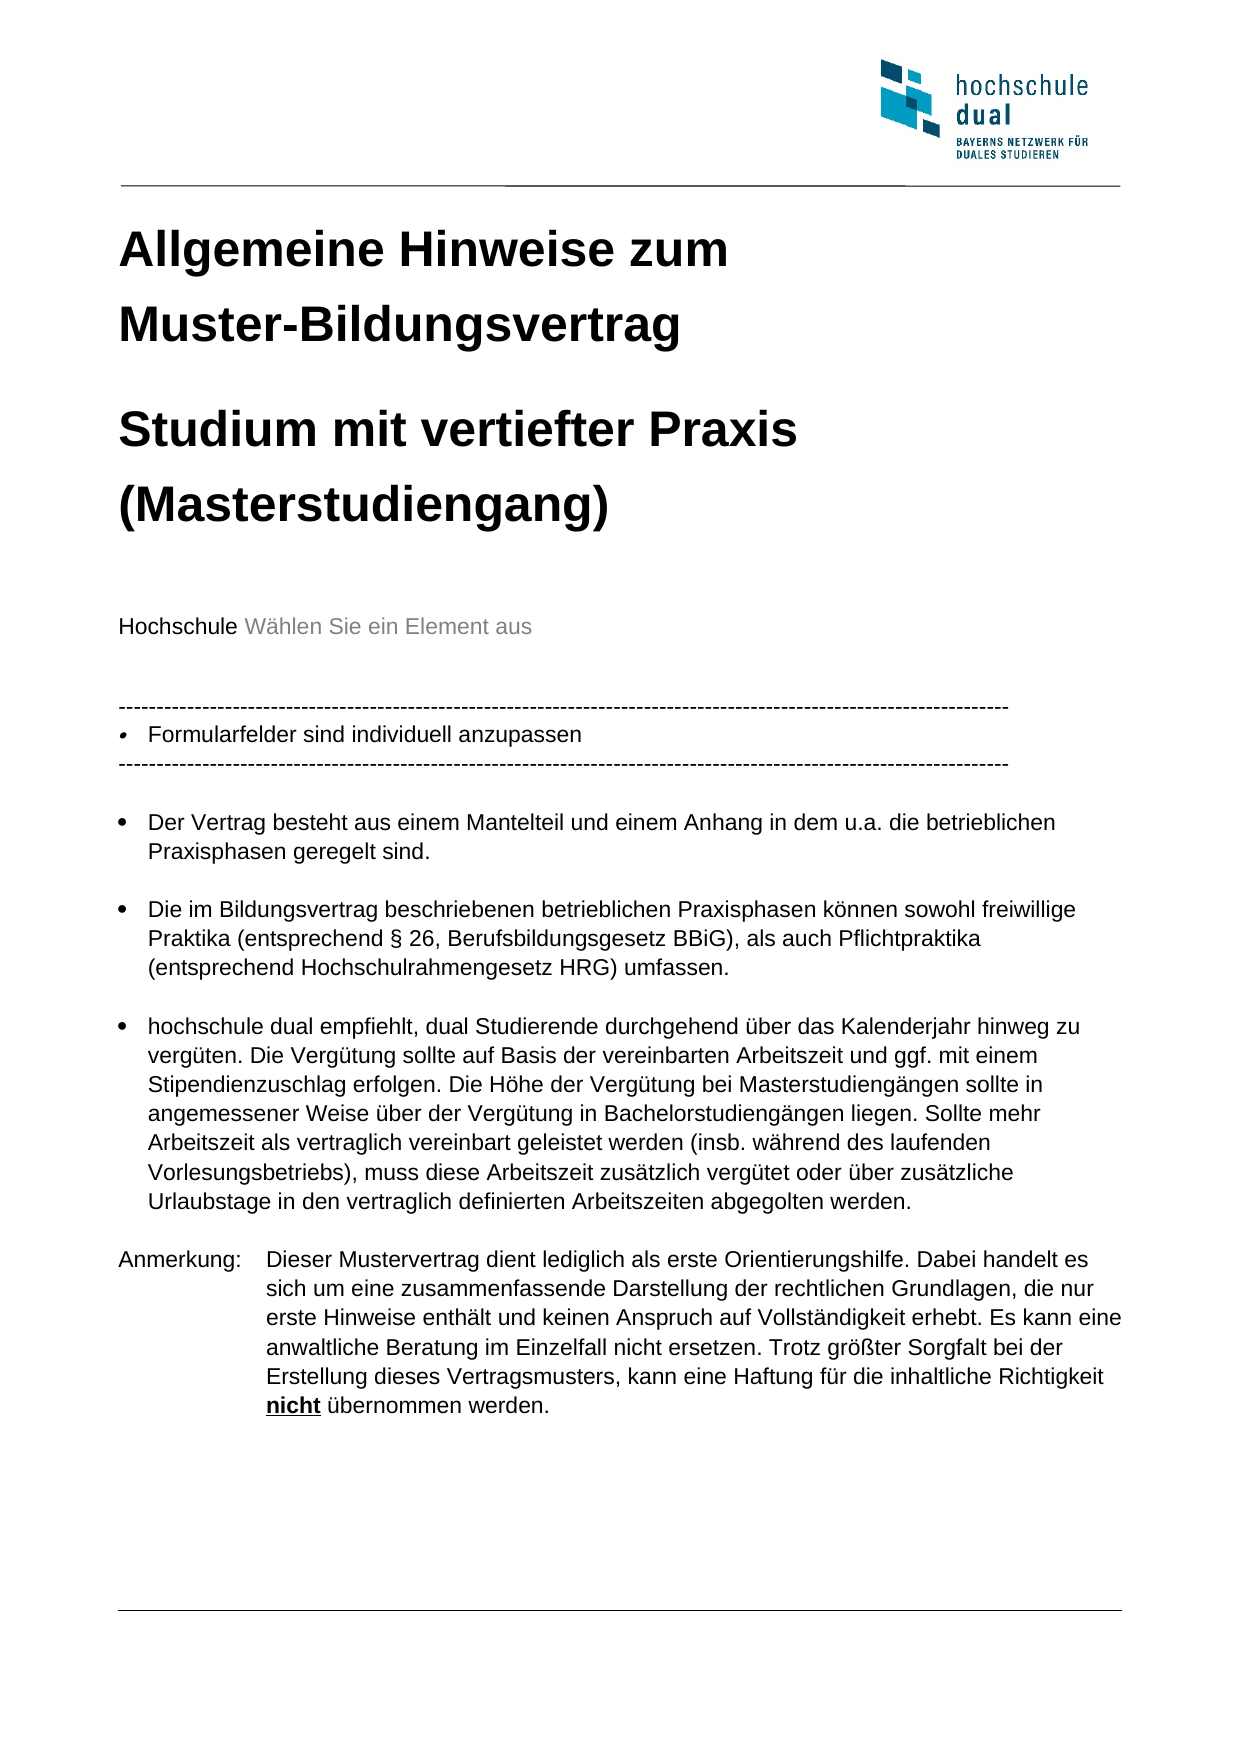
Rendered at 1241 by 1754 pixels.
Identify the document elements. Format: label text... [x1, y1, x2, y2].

text Der Vertrag besteht aus einem Mantelteil und einem Anhang in dem u.a. die betrieblichen Praxisphasen geregelt sind. [118, 807, 1122, 865]
text Formularfelder sind individuell anzupassen [118, 719, 1122, 748]
text Muster-Bildungsvertrag [118, 282, 1122, 357]
list --------------------------------------------------------------------------------------------------------------------- [118, 748, 1122, 777]
picture [868, 46, 1096, 169]
text Anmerkung: Dieser Mustervertrag dient lediglich als erste Orientierungshilfe. Dabei handelt es sich um eine zusammenfassende Darstellung der rechtlichen Grundlagen, die nur erste Hinweise enthält und keinen Anspruch auf Vollständigkeit erhebt. Es kann eine anwaltliche Beratung im Einzelfall nicht ersetzen. Trotz größter Sorgfalt bei der Erstellung dieses Vertragsmusters, kann eine Haftung für die inhaltliche Richtigkeit nicht übernommen werden. [118, 1244, 1122, 1419]
text hochschule dual empfiehlt, dual Studierende durchgehend über das Kalenderjahr hinweg zu vergüten. Die Vergütung sollte auf Basis der vereinbarten Arbeitszeit und ggf. mit einem Stipendienzuschlag erfolgen. Die Höhe der Vergütung bei Masterstudiengängen sollte in angemessener Weise über der Vergütung in Bachelorstudiengängen liegen. Sollte mehr Arbeitszeit als vertraglich vereinbart geleistet werden (insb. während des laufenden Vorlesungsbetriebs), muss diese Arbeitszeit zusätzlich vergütet oder über zusätzliche Urlaubstage in den vertraglich definierten Arbeitszeiten abgegolten werden. [118, 1011, 1122, 1215]
text --------------------------------------------------------------------------------------------------------------------- [118, 693, 1122, 719]
text Allgemeine Hinweise zum [118, 207, 1122, 282]
text Die im Bildungsvertrag beschriebenen betrieblichen Praxisphasen können sowohl freiwillige Praktika (entsprechend § 26, Berufsbildungsgesetz BBiG), als auch Pflichtpraktika (entsprechend Hochschulrahmengesetz HRG) umfassen. [118, 894, 1122, 982]
text Studium mit vertiefter Praxis (Masterstudiengang) [118, 386, 1122, 611]
text Hochschule . [118, 611, 1122, 640]
